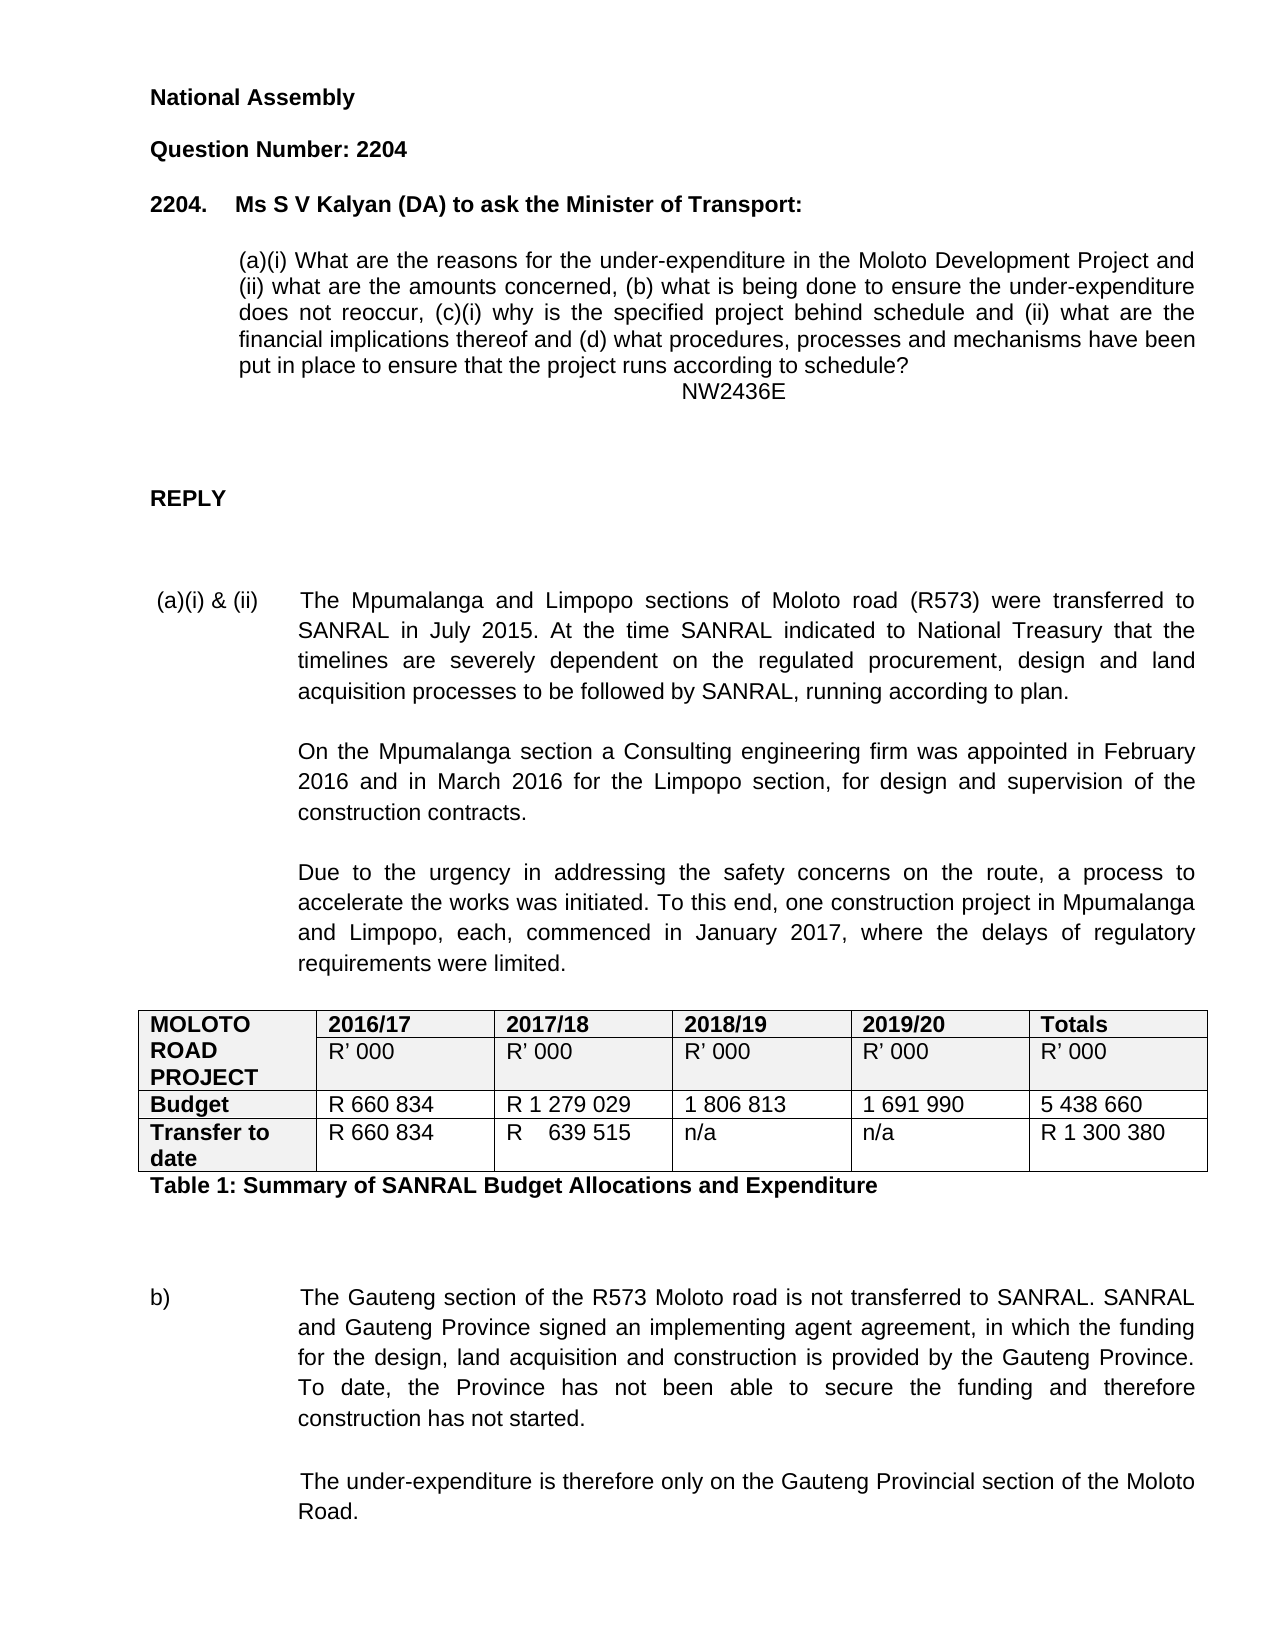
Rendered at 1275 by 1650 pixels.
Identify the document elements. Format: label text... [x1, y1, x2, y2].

table_cell R’ 000 [495, 1038, 672, 1090]
list The Gauteng section of the R573 Moloto road is not transferred to SANRAL. SANRAL and Gauteng Province signed an implementing agent agreement, in which the funding for the design, land acquisition and construction is provided by the Gauteng Province. To date, the Province has not been able to secure the funding and therefore construction has not started. [150, 1284, 1196, 1431]
table_cell Budget [139, 1091, 316, 1117]
table_cell R 639 515 [495, 1119, 672, 1171]
table_header 2017/18 [495, 1011, 672, 1037]
text Due to the urgency in addressing the safety concerns on the route, a process to accelerate the works was initiated. To this end, one construction project in Mpumalanga and Limpopo, each, commenced in January 2017, where the delays of regulatory requirements were limited. [150, 859, 1196, 976]
table_cell 5 438 660 [1030, 1091, 1207, 1117]
table_cell 1 691 990 [852, 1091, 1029, 1117]
table_cell n/a [852, 1119, 1029, 1171]
text On the Mpumalanga section a Consulting engineering firm was appointed in February 2016 and in March 2016 for the Limpopo section, for design and supervision of the construction contracts. [150, 738, 1196, 825]
text (a)(i) What are the reasons for the under-expenditure in the Moloto Development Project and (ii) what are the amounts concerned, (b) what is being done to ensure the under-expenditure does not reoccur, (c)(i) why is the specified project behind schedule and (ii) what are the financial implications thereof and (d) what procedures, processes and mechanisms have been put in place to ensure that the project runs according to schedule? NW2436E [239, 247, 1196, 405]
table_cell R 660 834 [317, 1119, 494, 1171]
table_cell R’ 000 [852, 1038, 1029, 1090]
text The under-expenditure is therefore only on the Gauteng Provincial section of the Moloto Road. [150, 1468, 1196, 1524]
text REPLY [150, 485, 1196, 511]
table_cell Transfer to date [139, 1119, 316, 1171]
table_header MOLOTO ROAD PROJECT [139, 1011, 316, 1090]
text 2204. Ms S V Kalyan (DA) to ask the Minister of Transport: [150, 191, 1196, 217]
table_cell R 660 834 [317, 1091, 494, 1117]
table_cell R 1 300 380 [1030, 1119, 1207, 1171]
table_cell 1 806 813 [673, 1091, 851, 1117]
text (a)(i) & (ii) The Mpumalanga and Limpopo sections of Moloto road (R573) were transferred to SANRAL in July 2015. At the time SANRAL indicated to National Treasury that the timelines are severely dependent on the regulated procurement, design and land acquisition processes to be followed by SANRAL, running according to plan. [150, 587, 1196, 704]
table_cell R’ 000 [1030, 1038, 1207, 1090]
table_header Totals [1030, 1011, 1207, 1037]
table_cell R 1 279 029 [495, 1091, 672, 1117]
subtitle Question Number: 2204 [150, 136, 1196, 162]
table_cell R’ 000 [673, 1038, 851, 1090]
subtitle National Assembly [150, 84, 1196, 111]
table_header 2018/19 [673, 1011, 851, 1037]
table_header 2016/17 [317, 1011, 494, 1037]
table_header 2019/20 [852, 1011, 1029, 1037]
text Table 1: Summary of SANRAL Budget Allocations and Expenditure [150, 1172, 1196, 1198]
table_cell n/a [673, 1119, 851, 1171]
table_cell R’ 000 [317, 1038, 494, 1090]
